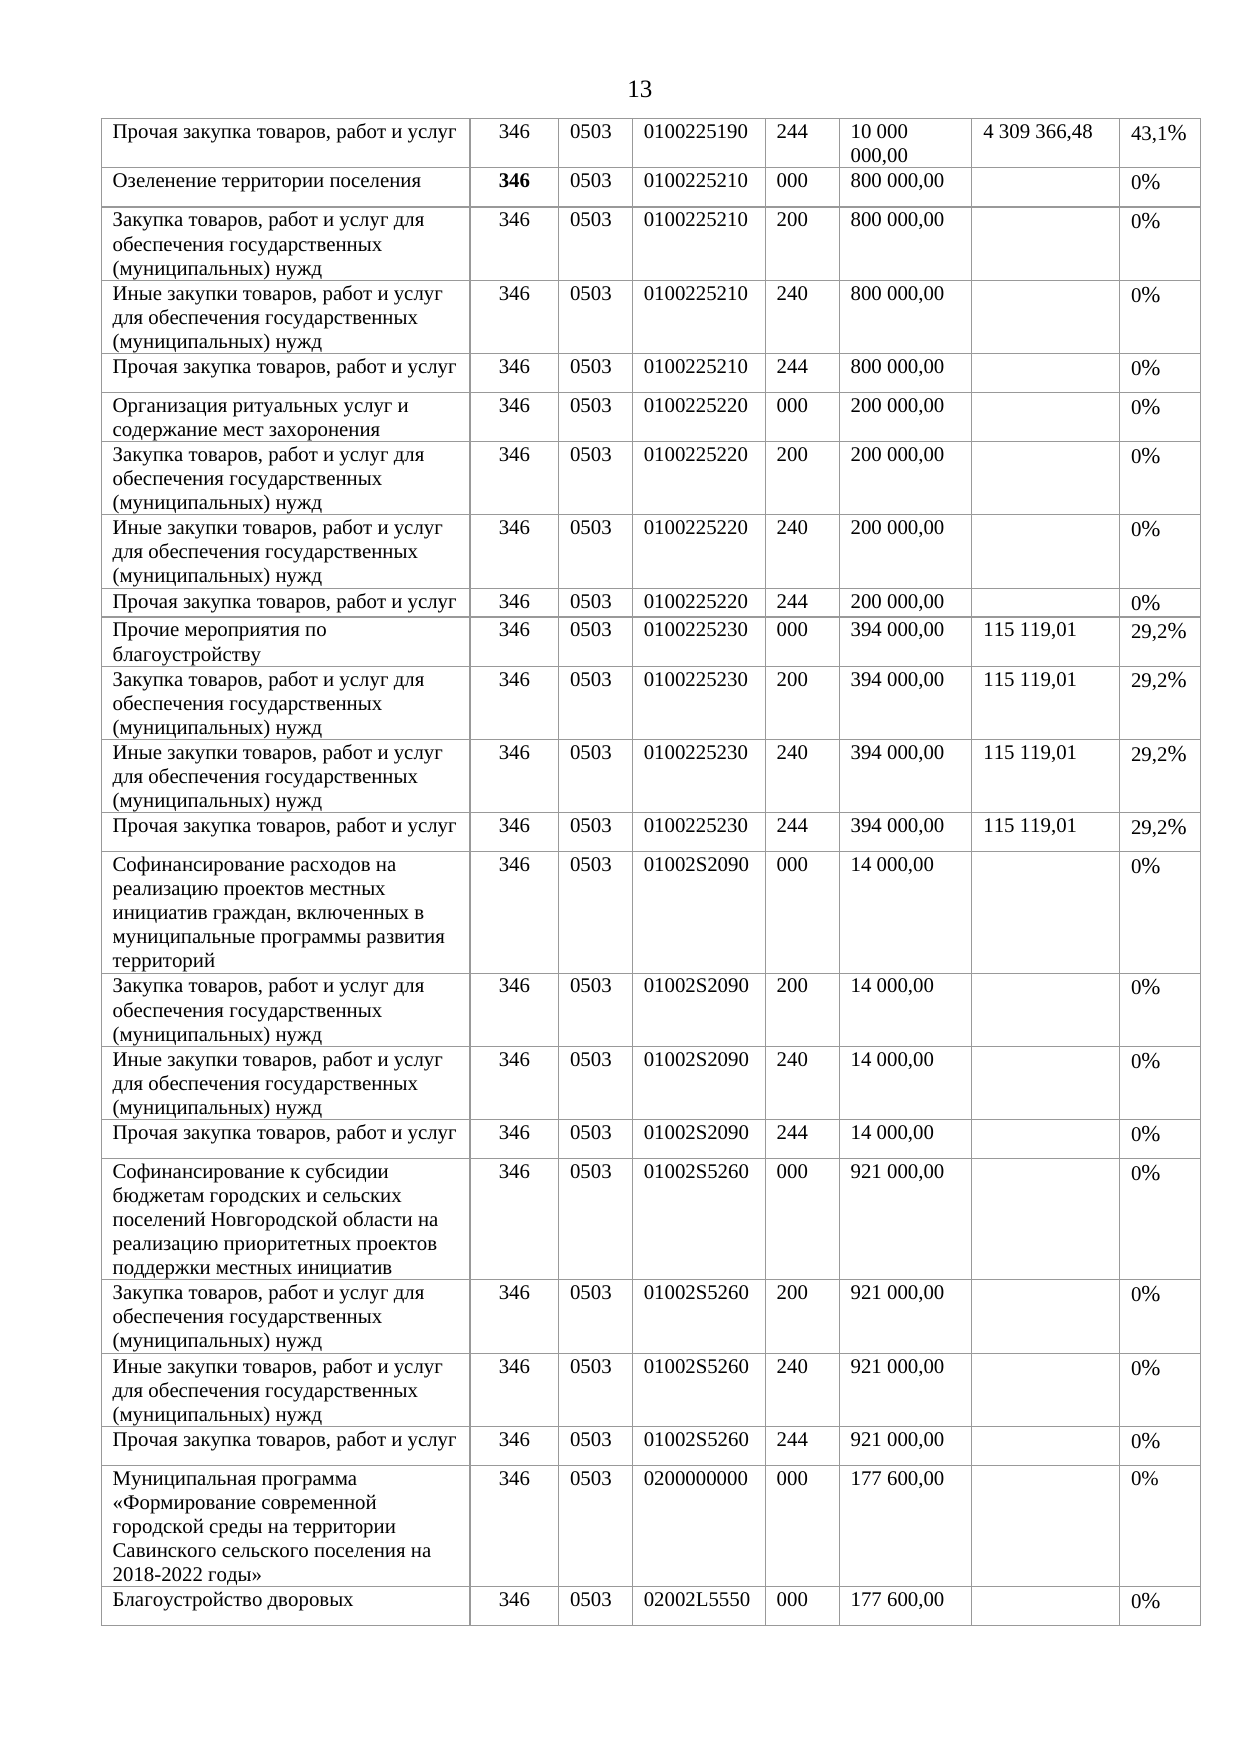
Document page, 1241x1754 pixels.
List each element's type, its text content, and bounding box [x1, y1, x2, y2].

table_cell Прочая закупка товаров, работ и услуг [102, 813, 469, 851]
table_cell [972, 974, 1119, 1046]
table_cell 921 000,00 [840, 1159, 971, 1279]
table_cell 394 000,00 [840, 740, 971, 812]
table_cell 200 [766, 442, 839, 514]
table_cell 0% [1120, 1047, 1200, 1119]
table_cell 240 [766, 281, 839, 353]
table_cell 0503 [559, 1354, 632, 1426]
table_cell Закупка товаров, работ и услуг для обеспечения государственных (муниципальных) нужд [102, 1280, 469, 1352]
table_cell 200 [766, 1280, 839, 1352]
table_cell 0% [1120, 515, 1200, 587]
table_cell 240 [766, 1047, 839, 1119]
table_cell 0100225230 [633, 740, 765, 812]
table_cell 0100225210 [633, 281, 765, 353]
table_cell 0503 [559, 813, 632, 851]
table_cell 14 000,00 [840, 1120, 971, 1158]
table_cell 346 [471, 1159, 558, 1279]
table_cell 0503 [559, 442, 632, 514]
table_cell 346 [471, 1354, 558, 1426]
table_cell Иные закупки товаров, работ и услуг для обеспечения государственных (муниципальных) нужд [102, 281, 469, 353]
table_cell 0100225230 [633, 667, 765, 739]
table_cell [972, 393, 1119, 441]
table_cell 921 000,00 [840, 1427, 971, 1465]
table_cell 0503 [559, 208, 632, 279]
table_cell 346 [471, 1466, 558, 1586]
table_cell [972, 1159, 1119, 1279]
table_cell 346 [471, 442, 558, 514]
table_cell [972, 281, 1119, 353]
table_cell 29,2% [1120, 740, 1200, 812]
table_cell 346 [471, 354, 558, 392]
table_cell 115 119,01 [972, 618, 1119, 666]
table_cell 14 000,00 [840, 1047, 971, 1119]
table_cell 115 119,01 [972, 740, 1119, 812]
table_cell 0100225230 [633, 813, 765, 851]
table_cell 0503 [559, 1047, 632, 1119]
table_cell 0100225190 [633, 119, 765, 167]
table_cell 346 [471, 208, 558, 279]
table_cell Иные закупки товаров, работ и услуг для обеспечения государственных (муниципальных) нужд [102, 740, 469, 812]
table_cell 244 [766, 813, 839, 851]
table_cell 000 [766, 1466, 839, 1586]
table_cell 800 000,00 [840, 208, 971, 279]
table_cell 346 [471, 1427, 558, 1465]
table_cell 01002S2090 [633, 974, 765, 1046]
table_cell 0100225220 [633, 515, 765, 587]
table_cell 0100225210 [633, 354, 765, 392]
table_cell 346 [471, 667, 558, 739]
table_cell [972, 1047, 1119, 1119]
table_cell 02002L5550 [633, 1587, 765, 1625]
table_cell 200 000,00 [840, 515, 971, 587]
table_cell 200 [766, 974, 839, 1046]
table_cell 346 [471, 1587, 558, 1625]
table_cell 0503 [559, 119, 632, 167]
table_cell 346 [471, 168, 558, 206]
table_cell 346 [471, 813, 558, 851]
table_cell 0503 [559, 281, 632, 353]
table_cell 000 [766, 852, 839, 972]
table_cell 200 000,00 [840, 442, 971, 514]
table_cell 01002S5260 [633, 1280, 765, 1352]
table_cell Прочая закупка товаров, работ и услуг [102, 119, 469, 167]
table_cell 244 [766, 354, 839, 392]
table_cell Прочая закупка товаров, работ и услуг [102, 1427, 469, 1465]
table_cell 0% [1120, 852, 1200, 972]
table_cell 0% [1120, 442, 1200, 514]
table_cell 0% [1120, 168, 1200, 206]
table_cell 000 [766, 1159, 839, 1279]
table_cell 29,2% [1120, 667, 1200, 739]
table_cell 0503 [559, 1466, 632, 1586]
table_cell 0503 [559, 589, 632, 616]
table_cell 346 [471, 589, 558, 616]
table_cell 0% [1120, 1280, 1200, 1352]
table_cell 0100225230 [633, 618, 765, 666]
table_cell 240 [766, 515, 839, 587]
table_cell [972, 208, 1119, 279]
table_cell 10 000 000,00 [840, 119, 971, 167]
table_cell 0503 [559, 618, 632, 666]
table_cell 800 000,00 [840, 354, 971, 392]
table_cell Иные закупки товаров, работ и услуг для обеспечения государственных (муниципальных) нужд [102, 1354, 469, 1426]
table_cell 346 [471, 393, 558, 441]
table_cell 01002S2090 [633, 1047, 765, 1119]
table_cell 0503 [559, 168, 632, 206]
table_cell 000 [766, 168, 839, 206]
table_cell 240 [766, 1354, 839, 1426]
table_cell 346 [471, 618, 558, 666]
table_cell 346 [471, 515, 558, 587]
table_cell 346 [471, 1280, 558, 1352]
table_cell 200 000,00 [840, 393, 971, 441]
table_cell 346 [471, 974, 558, 1046]
table_cell 0200000000 [633, 1466, 765, 1586]
table_cell 200 [766, 208, 839, 279]
table_cell Иные закупки товаров, работ и услуг для обеспечения государственных (муниципальных) нужд [102, 515, 469, 587]
table_cell 346 [471, 852, 558, 972]
table_cell 0% [1120, 281, 1200, 353]
table_cell 0% [1120, 974, 1200, 1046]
table_cell 0100225210 [633, 168, 765, 206]
table_cell 01002S2090 [633, 1120, 765, 1158]
table_cell Иные закупки товаров, работ и услуг для обеспечения государственных (муниципальных) нужд [102, 1047, 469, 1119]
table_cell 0503 [559, 1280, 632, 1352]
table_cell 244 [766, 119, 839, 167]
table_cell 000 [766, 1587, 839, 1625]
table_cell 240 [766, 740, 839, 812]
table_cell 0503 [559, 393, 632, 441]
table_cell 200 [766, 667, 839, 739]
table_cell 394 000,00 [840, 618, 971, 666]
table_cell 0% [1120, 1120, 1200, 1158]
table_cell 394 000,00 [840, 667, 971, 739]
table_cell 01002S5260 [633, 1427, 765, 1465]
table_cell 244 [766, 589, 839, 616]
table_cell Закупка товаров, работ и услуг для обеспечения государственных (муниципальных) нужд [102, 442, 469, 514]
table_cell 14 000,00 [840, 852, 971, 972]
table_cell 0503 [559, 1427, 632, 1465]
table_cell 29,2% [1120, 618, 1200, 666]
table_cell 800 000,00 [840, 281, 971, 353]
table_cell 0% [1120, 1354, 1200, 1426]
table_cell 0503 [559, 354, 632, 392]
table_cell [972, 442, 1119, 514]
table_cell 177 600,00 [840, 1466, 971, 1586]
table_cell 200 000,00 [840, 589, 971, 616]
table_cell Прочая закупка товаров, работ и услуг [102, 354, 469, 392]
table_cell 0% [1120, 589, 1200, 616]
table_cell Муниципальная программа «Формирование современной городской среды на территории Савинского сельского поселения на 2018-2022 годы» [102, 1466, 469, 1586]
table_cell 0% [1120, 1466, 1200, 1586]
table_cell [972, 1587, 1119, 1625]
table_cell 0% [1120, 208, 1200, 279]
table_cell 346 [471, 281, 558, 353]
table_cell 0503 [559, 740, 632, 812]
table_cell [972, 852, 1119, 972]
table_cell 346 [471, 1120, 558, 1158]
table_cell [972, 1354, 1119, 1426]
table_cell 0100225210 [633, 208, 765, 279]
table_cell Cофинансирование к субсидии бюджетам городских и сельских поселений Новгородской области на реализацию приоритетных проектов поддержки местных инициатив [102, 1159, 469, 1279]
table_cell 0503 [559, 1120, 632, 1158]
table_cell 394 000,00 [840, 813, 971, 851]
table_cell 0% [1120, 393, 1200, 441]
table_cell 0503 [559, 974, 632, 1046]
table_cell [972, 589, 1119, 616]
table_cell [102, 1587, 469, 1625]
table_cell Софинансирование расходов на реализацию проектов местных инициатив граждан, включенных в муниципальные программы развития территорий [102, 852, 469, 972]
table_cell Организация ритуальных услуг и содержание мест захоронения [102, 393, 469, 441]
table_cell Закупка товаров, работ и услуг для обеспечения государственных (муниципальных) нужд [102, 974, 469, 1046]
table_cell 0% [1120, 354, 1200, 392]
table_cell 0503 [559, 515, 632, 587]
table_cell 921 000,00 [840, 1280, 971, 1352]
table_cell Закупка товаров, работ и услуг для обеспечения государственных (муниципальных) нужд [102, 667, 469, 739]
table_cell [972, 1466, 1119, 1586]
table_cell 000 [766, 393, 839, 441]
table_cell 4 309 366,48 [972, 119, 1119, 167]
table_cell 01002S5260 [633, 1354, 765, 1426]
table_cell Прочие мероприятия по благоустройству [102, 618, 469, 666]
table_cell 0100225220 [633, 442, 765, 514]
table_cell [972, 515, 1119, 587]
table_cell [972, 168, 1119, 206]
table_cell 0100225220 [633, 589, 765, 616]
table_cell 0503 [559, 667, 632, 739]
table_cell [972, 1280, 1119, 1352]
table_cell 346 [471, 740, 558, 812]
table_cell 115 119,01 [972, 813, 1119, 851]
table_cell 0503 [559, 1587, 632, 1625]
table_cell 29,2% [1120, 813, 1200, 851]
table_cell 0% [1120, 1159, 1200, 1279]
table_cell Прочая закупка товаров, работ и услуг [102, 589, 469, 616]
table_cell 346 [471, 1047, 558, 1119]
table_cell 244 [766, 1120, 839, 1158]
table_cell 921 000,00 [840, 1354, 971, 1426]
table_cell 01002S2090 [633, 852, 765, 972]
table_cell 0503 [559, 852, 632, 972]
table_cell [972, 1427, 1119, 1465]
table_cell 115 119,01 [972, 667, 1119, 739]
table_cell 800 000,00 [840, 168, 971, 206]
table_cell 01002S5260 [633, 1159, 765, 1279]
table_cell [972, 354, 1119, 392]
table_cell 0503 [559, 1159, 632, 1279]
table_cell 14 000,00 [840, 974, 971, 1046]
table_cell 000 [766, 618, 839, 666]
table_cell [972, 1120, 1119, 1158]
table_cell 43,1% [1120, 119, 1200, 167]
table_cell 244 [766, 1427, 839, 1465]
table_cell 0% [1120, 1587, 1200, 1625]
table_cell 0% [1120, 1427, 1200, 1465]
table_cell Прочая закупка товаров, работ и услуг [102, 1120, 469, 1158]
table_cell 177 600,00 [840, 1587, 971, 1625]
table_cell 0100225220 [633, 393, 765, 441]
table_cell 346 [471, 119, 558, 167]
table_cell Озеленение территории поселения [102, 168, 469, 206]
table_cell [102, 208, 469, 279]
